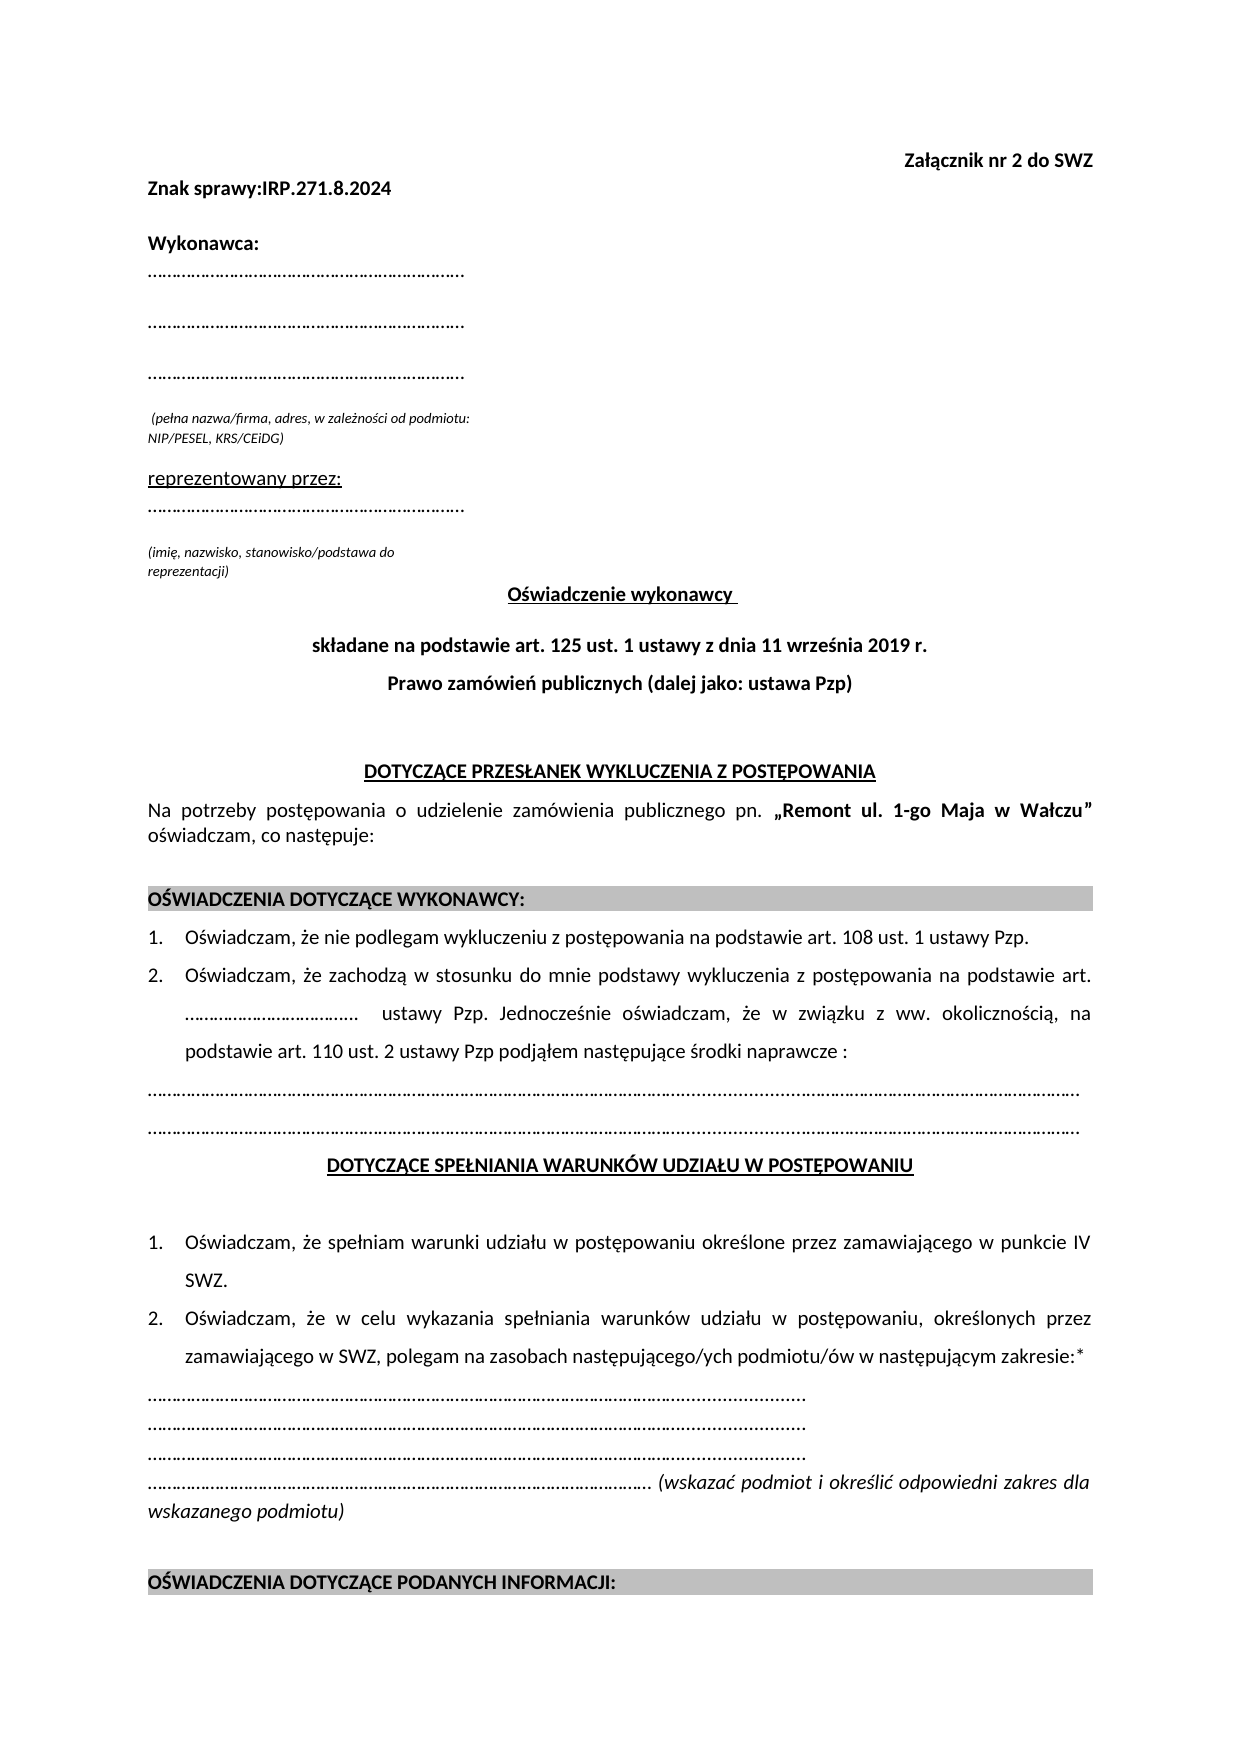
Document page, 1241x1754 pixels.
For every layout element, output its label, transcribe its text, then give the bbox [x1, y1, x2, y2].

text Oświadczenie wykonawcy [148, 581, 1093, 607]
text ………………………………………………………… [148, 492, 472, 517]
text OŚWIADCZENIA DOTYCZĄCE WYKONAWCY: [148, 886, 1093, 911]
text DOTYCZĄCE SPEŁNIANIA WARUNKÓW UDZIAŁU W POSTĘPOWANIU [148, 1153, 1093, 1178]
text ………………………………………………………… [148, 359, 472, 384]
text Znak sprawy:IRP.271.8.2024 [148, 175, 1093, 200]
text ………………………………………………………… [148, 308, 472, 333]
text OŚWIADCZENIA DOTYCZĄCE PODANYCH INFORMACJI: [148, 1569, 1093, 1595]
text (pełna nazwa/firma, adres, w zależności od podmiotu: NIP/PESEL, KRS/CEiDG) [148, 410, 472, 447]
text DOTYCZĄCE PRZESŁANEK WYKLUCZENIA Z POSTĘPOWANIA [148, 759, 1093, 784]
list Oświadczam, że w celu wykazania spełniania warunków udziału w postępowaniu, określonych przez zamawiającego w SWZ, polegam na zasobach następującego/ych podmiotu/ów w następującym zakresie:* [148, 1305, 1093, 1369]
text reprezentowany przez: [148, 465, 1093, 490]
list Na potrzeby postępowania o udzielenie zamówienia publicznego pn. „Remont ul. 1-go Maja w Wałczu” oświadczam, co następuje: [148, 797, 1093, 848]
text Wykonawca: [148, 230, 1093, 255]
text ………………………………………………………… [148, 257, 472, 283]
list Oświadczam, że nie podlegam wykluczeniu z postępowania na podstawie art. 108 ust. 1 ustawy Pzp. [148, 924, 1093, 949]
text …………………………………………………………………………………………………........................………………………………………………… [148, 1114, 1093, 1140]
text (imię, nazwisko, stanowisko/podstawa do reprezentacji) [148, 543, 472, 580]
text składane na podstawie art. 125 ust. 1 ustawy z dnia 11 września 2019 r. [148, 632, 1093, 657]
text Prawo zamówień publicznych (dalej jako: ustawa Pzp) [148, 670, 1093, 695]
text …………………………………………………………………………………………………........................………………………………………………… [148, 1076, 1093, 1102]
text Załącznik nr 2 do SWZ [148, 148, 1093, 173]
text …………………………………………………………………………………………………........................…………………………………………………………………………………………………........................…………………………………………………………………………………………………........................…………………………………………………………………………………………… (wskazać podmiot i określić odpowiedni zakres dla wskazanego podmiotu) [148, 1381, 1093, 1523]
list Oświadczam, że zachodzą w stosunku do mnie podstawy wykluczenia z postępowania na podstawie art. ……………………………... ustawy Pzp. Jednocześnie oświadczam, że w związku z ww. okolicznością, na podstawie art. 110 ust. 2 ustawy Pzp podjąłem następujące środki naprawcze : [148, 962, 1093, 1064]
list Oświadczam, że spełniam warunki udziału w postępowaniu określone przez zamawiającego w punkcie IV SWZ. [148, 1229, 1093, 1292]
